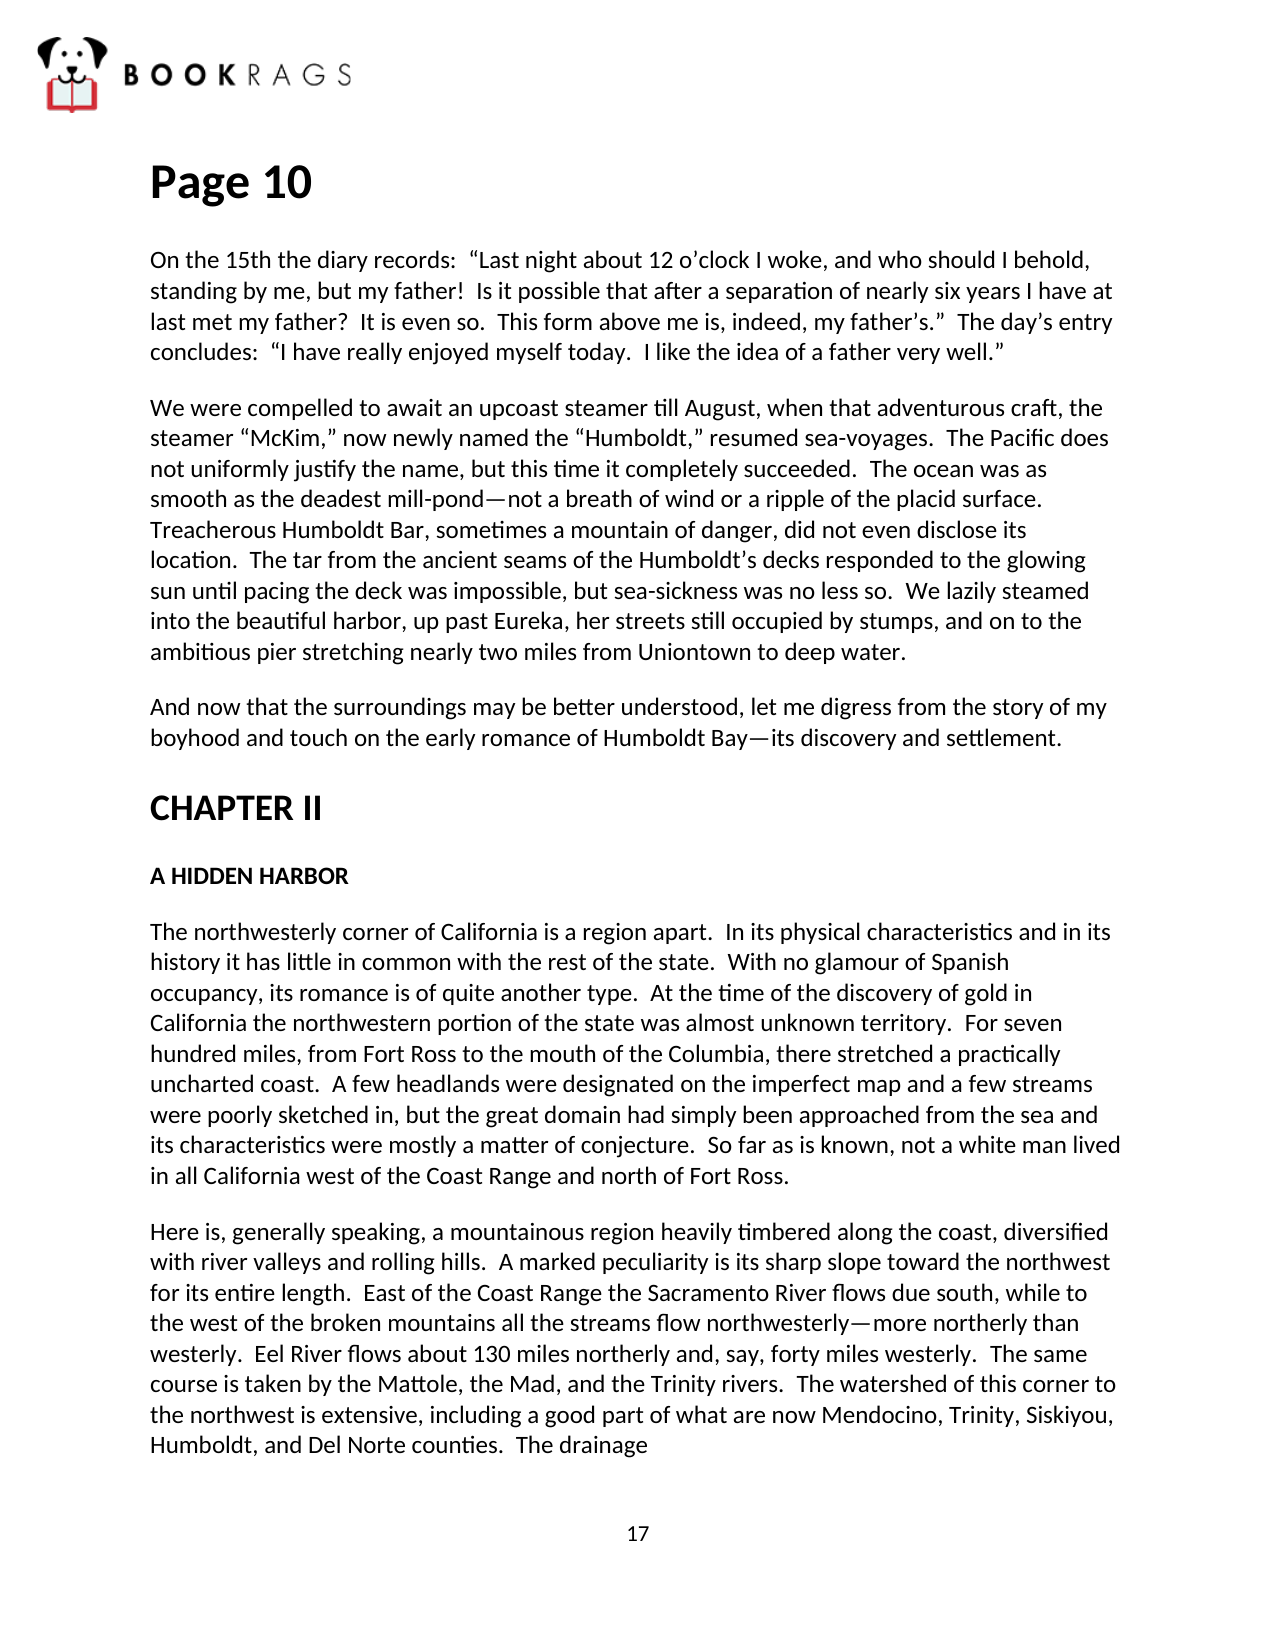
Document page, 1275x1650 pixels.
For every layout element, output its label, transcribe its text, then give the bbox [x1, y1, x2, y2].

text On the 15th the diary records: “Last night about 12 o’clock I woke, and who should I behold, standing by me, but my father! Is it possible that after a separation of nearly six years I have at last met my father? It is even so. This form above me is, indeed, my father’s.” The day’s entry concludes: “I have really enjoyed myself today. I like the idea of a father very well.” [150, 244, 1125, 367]
text A HIDDEN HARBOR [150, 861, 1125, 891]
text CHAPTER II [150, 783, 1125, 829]
text Here is, generally speaking, a mountainous region heavily timbered along the coast, diversified with river valleys and rolling hills. A marked peculiarity is its sharp slope toward the northwest for its entire length. East of the Coast Range the Sacramento River flows due south, while to the west of the broken mountains all the streams flow northwesterly—­more northerly than westerly. Eel River flows about 130 miles northerly and, say, forty miles westerly. The same course is taken by the Mattole, the Mad, and the Trinity rivers. The watershed of this corner to the northwest is extensive, including a good part of what are now Mendocino, Trinity, Siskiyou, Humboldt, and Del Norte counties. The drainage [150, 1216, 1125, 1460]
text We were compelled to await an upcoast steamer till August, when that adventurous craft, the steamer “McKim,” now newly named the “Humboldt,” resumed sea-voyages. The Pacific does not uniformly justify the name, but this time it completely succeeded. The ocean was as smooth as the deadest mill-pond—­not a breath of wind or a ripple of the placid surface. Treacherous Humboldt Bar, sometimes a mountain of danger, did not even disclose its location. The tar from the ancient seams of the Humboldt’s decks responded to the glowing sun until pacing the deck was impossible, but sea-sickness was no less so. We lazily steamed into the beautiful harbor, up past Eureka, her streets still occupied by stumps, and on to the ambitious pier stretching nearly two miles from Uniontown to deep water. [150, 392, 1125, 666]
text Page 10 [150, 150, 1125, 211]
text The northwesterly corner of California is a region apart. In its physical characteristics and in its history it has little in common with the rest of the state. With no glamour of Spanish occupancy, its romance is of quite another type. At the time of the discovery of gold in California the northwestern portion of the state was almost unknown territory. For seven hundred miles, from Fort Ross to the mouth of the Columbia, there stretched a practically uncharted coast. A few headlands were designated on the imperfect map and a few streams were poorly sketched in, but the great domain had simply been approached from the sea and its characteristics were mostly a matter of conjecture. So far as is known, not a white man lived in all California west of the Coast Range and north of Fort Ross. [150, 916, 1125, 1191]
picture [37, 37, 351, 113]
text And now that the surroundings may be better understood, let me digress from the story of my boyhood and touch on the early romance of Humboldt Bay—­its discovery and settlement. [150, 691, 1125, 752]
